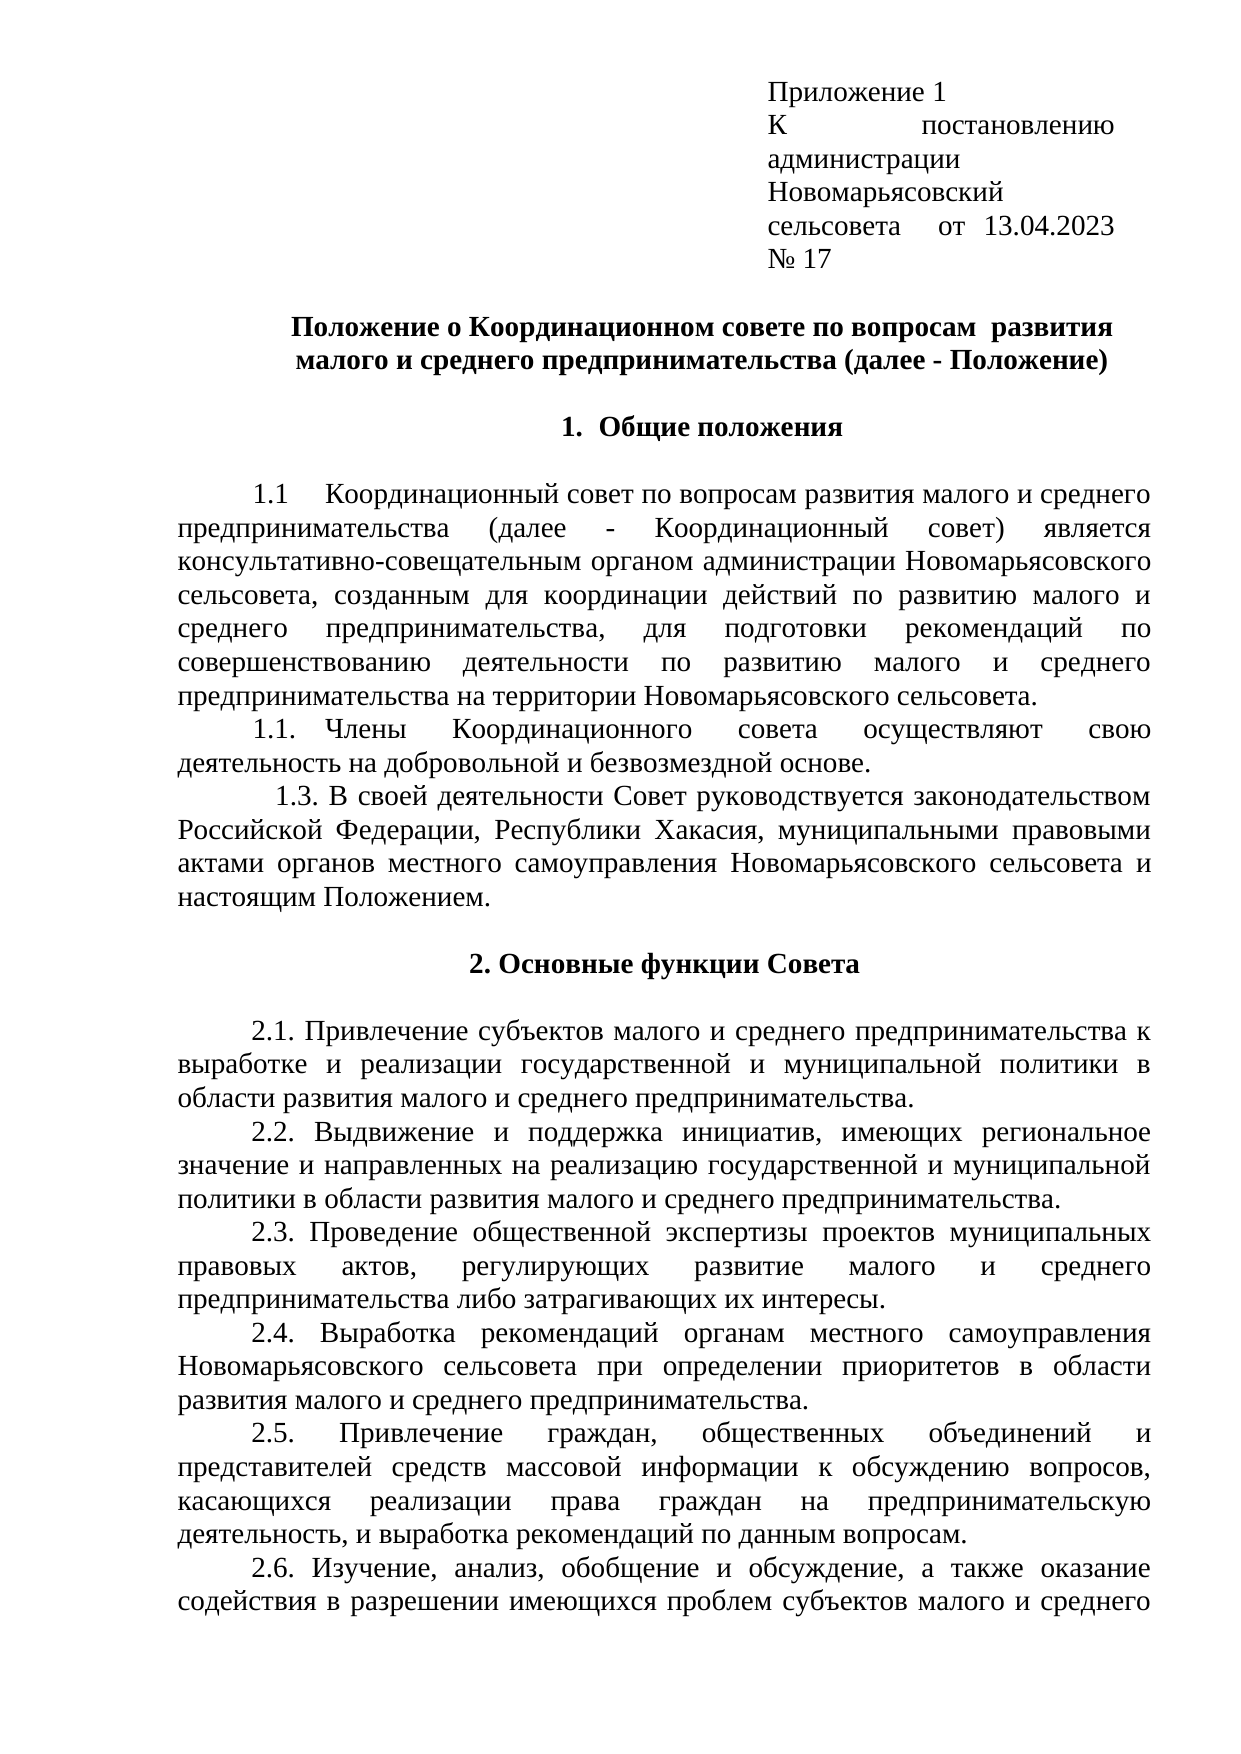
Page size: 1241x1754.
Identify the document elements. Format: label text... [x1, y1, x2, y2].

list Члены Координационного совета осуществляют свою деятельность на добровольной и безвозмездной основе. [177, 711, 1152, 778]
text 1.3. В своей деятельности Совет руководствуется законодательством Российской Федерации, Республики Хакасия, муниципальными правовыми актами органов местного самоуправления Новомарьясовского сельсовета и настоящим Положением. [177, 778, 1152, 912]
text Положение о Координационном совете по вопросам развития малого и среднего предпринимательства (далее - Положение) [252, 309, 1152, 376]
text 2.1. Привлечение субъектов малого и среднего предпринимательства к выработке и реализации государственной и муниципальной политики в области развития малого и среднего предпринимательства. [177, 1013, 1152, 1114]
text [177, 1550, 1152, 1617]
text 2. Основные функции Совета [177, 946, 1152, 979]
text 2.5. Привлечение граждан, общественных объединений и представителей средств массовой информации к обсуждению вопросов, касающихся реализации права граждан на предпринимательскую деятельность, и выработка рекомендаций по данным вопросам. [177, 1416, 1152, 1550]
text 2.2. Выдвижение и поддержка инициатив, имеющих региональное значение и направленных на реализацию государственной и муниципальной политики в области развития малого и среднего предпринимательства. [177, 1114, 1152, 1214]
text К постановлению администрации Новомарьясовский сельсовета от 13.04.2023 № 17 [767, 107, 1115, 275]
text 2.4. Выработка рекомендаций органам местного самоуправления Новомарьясовского сельсовета при определении приоритетов в области развития малого и среднего предпринимательства. [177, 1315, 1152, 1416]
text Приложение 1 [767, 74, 1152, 107]
list Общие положения [252, 409, 1152, 443]
text 2.3. Проведение общественной экспертизы проектов муниципальных правовых актов, регулирующих развитие малого и среднего предпринимательства либо затрагивающих их интересы. [177, 1214, 1152, 1315]
list Координационный совет по вопросам развития малого и среднего предпринимательства (далее - Координационный совет) является консультативно-совещательным органом администрации Новомарьясовского сельсовета, созданным для координации действий по развитию малого и среднего предпринимательства, для подготовки рекомендаций по совершенствованию деятельности по развитию малого и среднего предпринимательства на территории Новомарьясовского сельсовета. [177, 476, 1152, 711]
